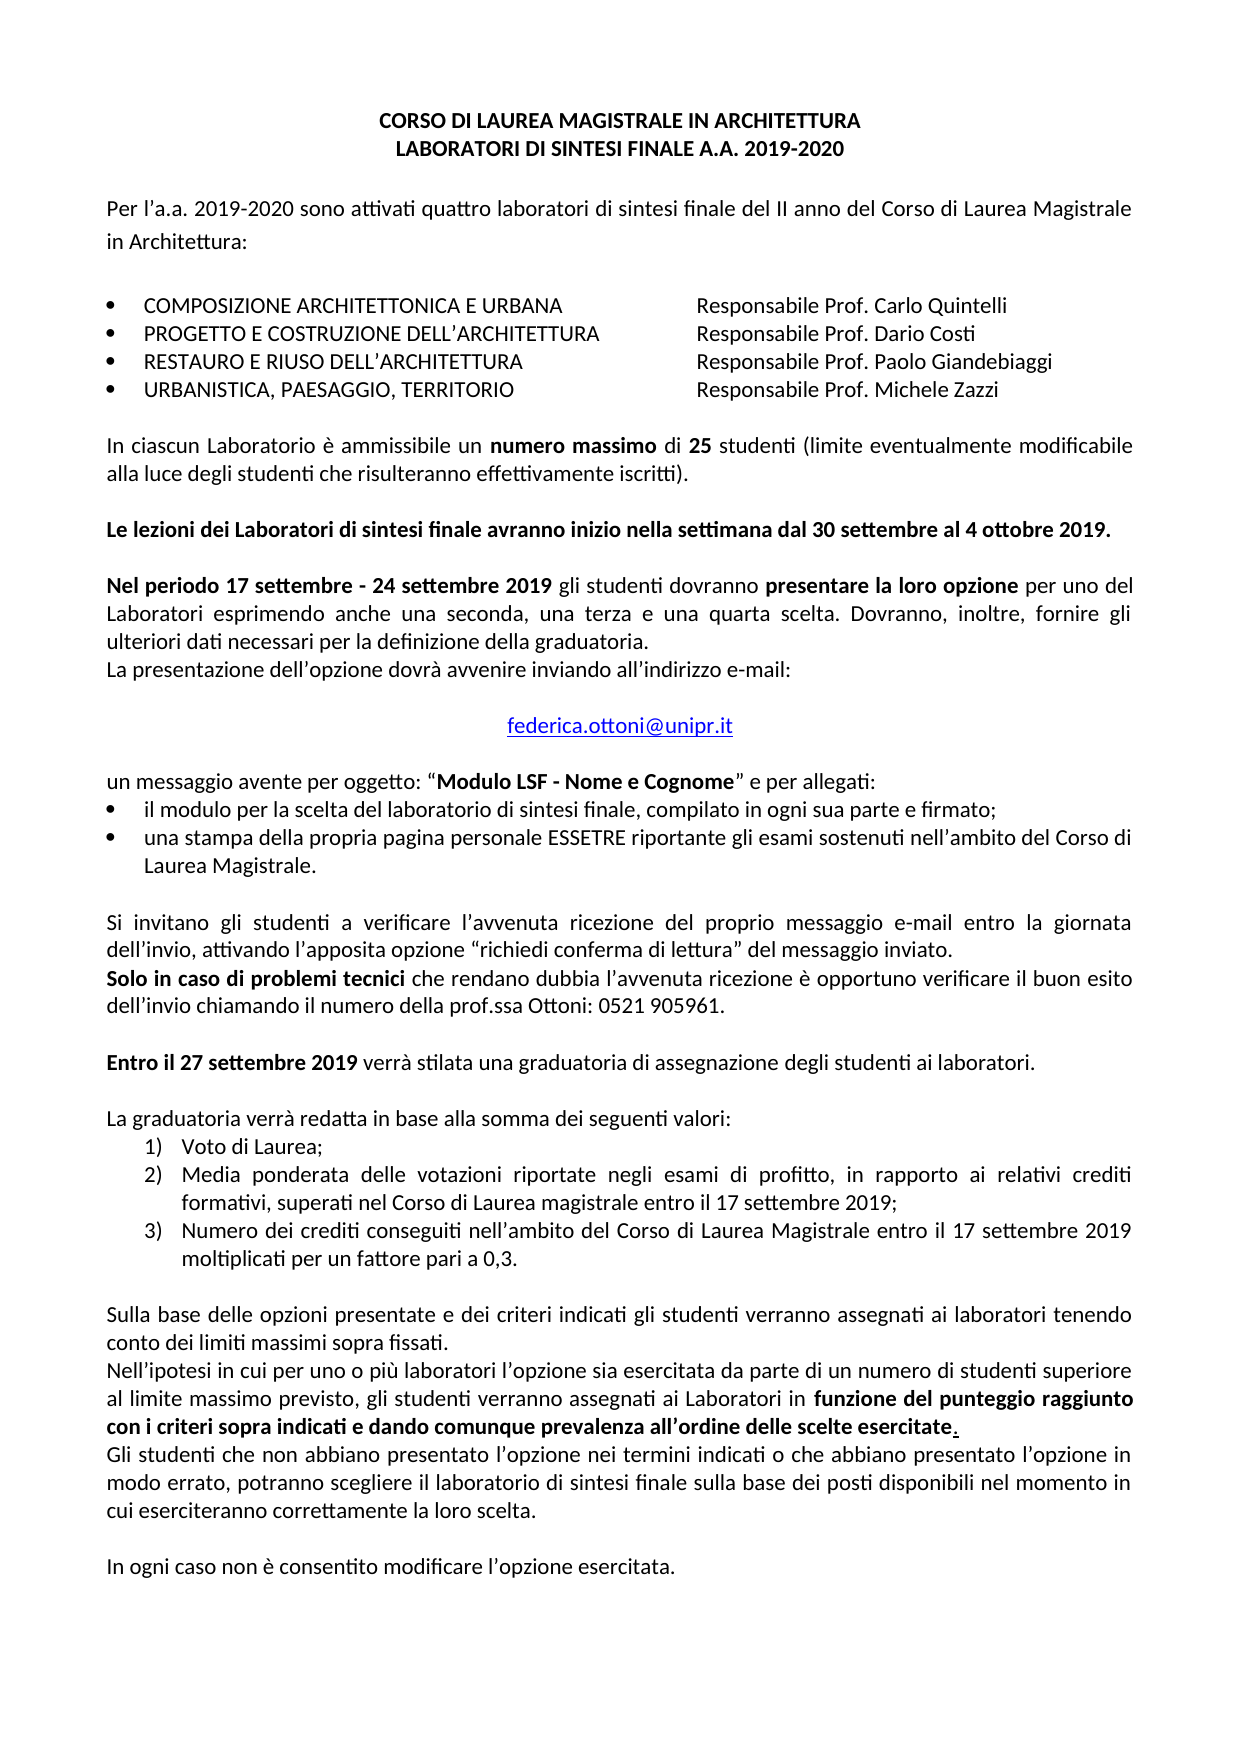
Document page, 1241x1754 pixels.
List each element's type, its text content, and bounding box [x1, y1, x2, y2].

text Solo in caso di problemi tecnici che rendano dubbia l’avvenuta ricezione è opportuno verificare il buon esito dell’invio chiamando il numero della prof.ssa Ottoni: 0521 905961. [106, 964, 1134, 1020]
text CORSO DI LAUREA MAGISTRALE IN ARCHITETTURA [106, 106, 1134, 134]
text federica.ottoni@unipr.it [106, 711, 1134, 739]
list Media ponderata delle votazioni riportate negli esami di profitto, in rapporto ai relativi crediti formativi, superati nel Corso di Laurea magistrale entro il 17 settembre 2019; [144, 1160, 1134, 1216]
list URBANISTICA, PAESAGGIO, TERRITORIO Responsabile Prof. Michele Zazzi [106, 375, 1134, 403]
text Le lezioni dei Laboratori di sintesi finale avranno inizio nella settimana dal 30 settembre al 4 ottobre 2019. [106, 515, 1134, 543]
text In ciascun Laboratorio è ammissibile un numero massimo di 25 studenti (limite eventualmente modificabile alla luce degli studenti che risulteranno effettivamente iscritti). [106, 431, 1134, 487]
list Voto di Laurea; [144, 1132, 1134, 1160]
text LABORATORI DI SINTESI FINALE A.A. 2019-2020 [106, 134, 1134, 162]
text Si invitano gli studenti a verificare l’avvenuta ricezione del proprio messaggio e-mail entro la giornata dell’invio, attivando l’apposita opzione “richiedi conferma di lettura” del messaggio inviato. [106, 908, 1134, 964]
text Per l’a.a. 2019-2020 sono attivati quattro laboratori di sintesi finale del II anno del Corso di Laurea Magistrale in Architettura: [106, 194, 1134, 255]
list il modulo per la scelta del laboratorio di sintesi finale, compilato in ogni sua parte e firmato; [106, 796, 1134, 823]
text La graduatoria verrà redatta in base alla somma dei seguenti valori: [106, 1104, 1134, 1132]
text Entro il 27 settembre 2019 verrà stilata una graduatoria di assegnazione degli studenti ai laboratori. [106, 1048, 1134, 1076]
list PROGETTO E COSTRUZIONE DELL’ARCHITETTURA Responsabile Prof. Dario Costi [106, 319, 1134, 347]
text Nel periodo 17 settembre - 24 settembre 2019 gli studenti dovranno presentare la loro opzione per uno del Laboratori esprimendo anche una seconda, una terza e una quarta scelta. Dovranno, inoltre, fornire gli ulteriori dati necessari per la definizione della graduatoria. [106, 571, 1134, 655]
text un messaggio avente per oggetto: “Modulo LSF - Nome e Cognome” e per allegati: [106, 767, 1134, 796]
list una stampa della propria pagina personale ESSETRE riportante gli esami sostenuti nell’ambito del Corso di Laurea Magistrale. [106, 823, 1134, 879]
list COMPOSIZIONE ARCHITETTONICA E URBANA Responsabile Prof. Carlo Quintelli [106, 291, 1134, 319]
text Gli studenti che non abbiano presentato l’opzione nei termini indicati o che abbiano presentato l’opzione in modo errato, potranno scegliere il laboratorio di sintesi finale sulla base dei posti disponibili nel momento in cui eserciteranno correttamente la loro scelta. [106, 1440, 1134, 1524]
text Nell’ipotesi in cui per uno o più laboratori l’opzione sia esercitata da parte di un numero di studenti superiore al limite massimo previsto, gli studenti verranno assegnati ai Laboratori in funzione del punteggio raggiunto con i criteri sopra indicati e dando comunque prevalenza all’ordine delle scelte esercitate. [106, 1356, 1134, 1440]
list Numero dei crediti conseguiti nell’ambito del Corso di Laurea Magistrale entro il 17 settembre 2019 moltiplicati per un fattore pari a 0,3. [144, 1216, 1134, 1272]
text Sulla base delle opzioni presentate e dei criteri indicati gli studenti verranno assegnati ai laboratori tenendo conto dei limiti massimi sopra fissati. [106, 1300, 1134, 1356]
text La presentazione dell’opzione dovrà avvenire inviando all’indirizzo e-mail: [106, 655, 1134, 683]
text In ogni caso non è consentito modificare l’opzione esercitata. [106, 1552, 1134, 1580]
list RESTAURO E RIUSO DELL’ARCHITETTURA Responsabile Prof. Paolo Giandebiaggi [106, 347, 1134, 375]
